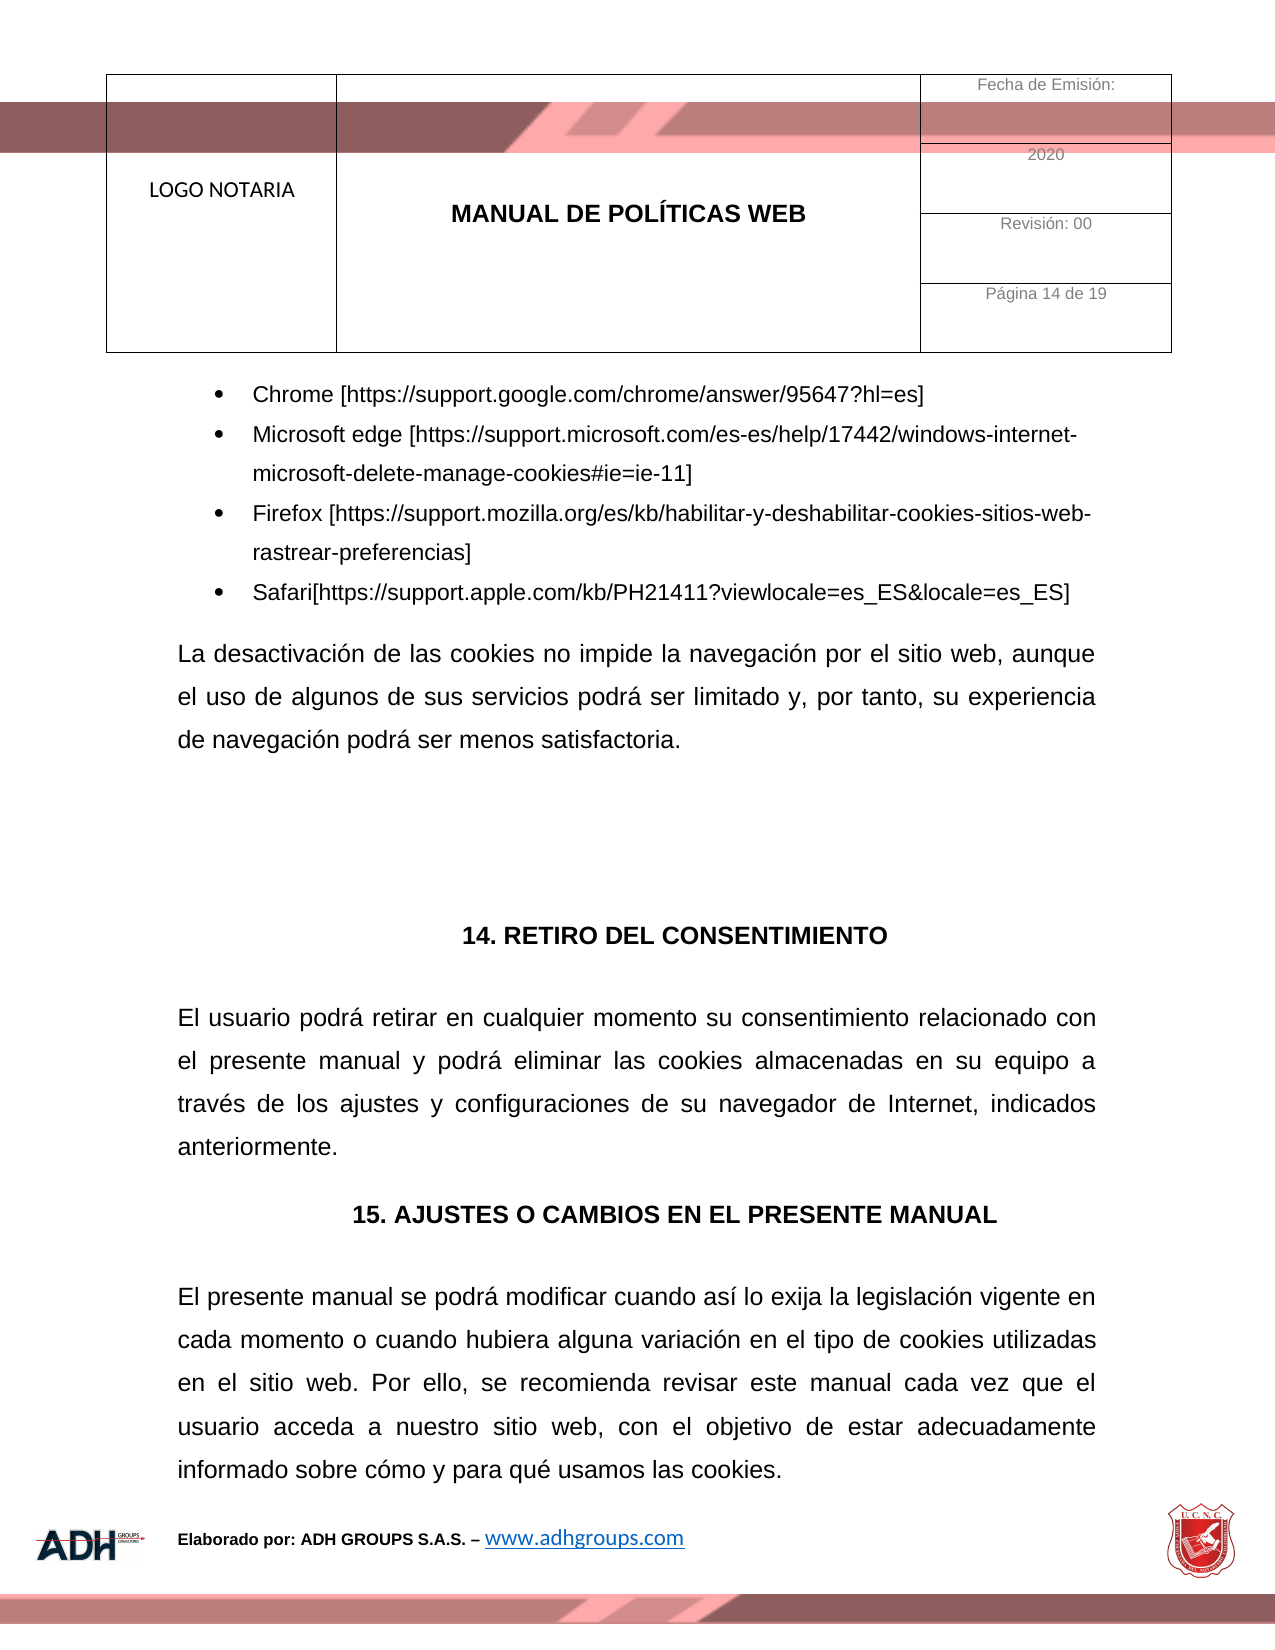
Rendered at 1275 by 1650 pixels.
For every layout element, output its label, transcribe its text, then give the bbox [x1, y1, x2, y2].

subtitle 14. RETIRO DEL CONSENTIMIENTO [252, 921, 1098, 950]
list Chrome [https://support.google.com/chrome/answer/95647?hl=es] [215, 381, 1098, 407]
subtitle 15. AJUSTES O CAMBIOS EN EL PRESENTE MANUAL [252, 1200, 1098, 1229]
text El usuario podrá retirar en cualquier momento su consentimiento relacionado con el presente manual y podrá eliminar las cookies almacenadas en su equipo a través de los ajustes y configuraciones de su navegador de Internet, indicados anteriormente. [177, 1003, 1098, 1161]
list Firefox [https://support.mozilla.org/es/kb/habilitar-y-deshabilitar-cookies-sitios-web-rastrear-preferencias] [215, 499, 1098, 565]
picture [36, 1528, 146, 1565]
text La desactivación de las cookies no impide la navegación por el sitio web, aunque el uso de algunos de sus servicios podrá ser limitado y, por tanto, su experiencia de navegación podrá ser menos satisfactoria. [177, 639, 1098, 754]
text El presente manual se podrá modificar cuando así lo exija la legislación vigente en cada momento o cuando hubiera alguna variación en el tipo de cookies utilizadas en el sitio web. Por ello, se recomienda revisar este manual cada vez que el usuario acceda a nuestro sitio web, con el objetivo de estar adecuadamente informado sobre cómo y para qué usamos las cookies. [177, 1282, 1098, 1483]
list Microsoft edge [https://support.microsoft.com/es-es/help/17442/windows-internet-microsoft-delete-manage-cookies#ie=ie-11] [215, 421, 1098, 486]
picture [1167, 1503, 1235, 1578]
list Safari[https://support.apple.com/kb/PH21411?viewlocale=es_ES&locale=es_ES] [215, 578, 1098, 605]
